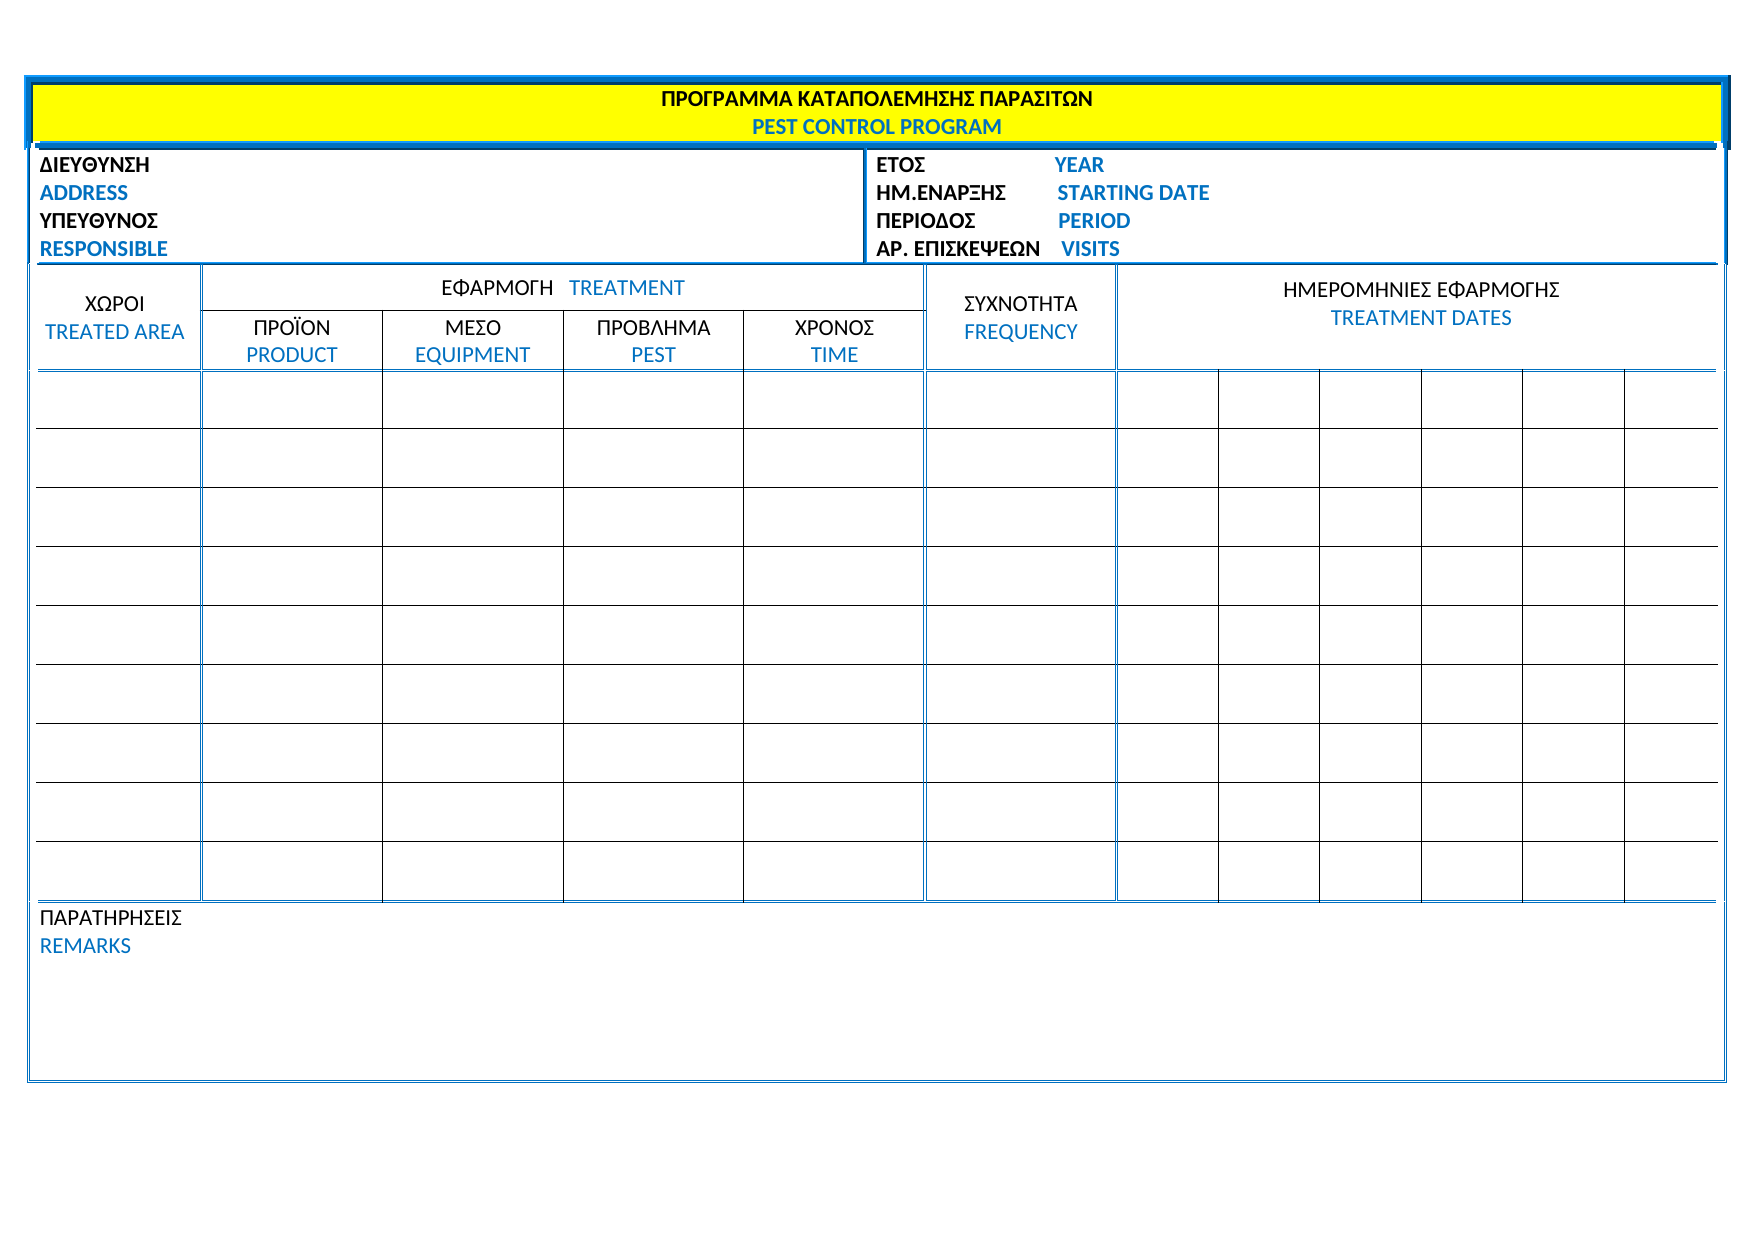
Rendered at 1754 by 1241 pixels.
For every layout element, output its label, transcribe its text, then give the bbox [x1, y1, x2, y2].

table_cell [1523, 429, 1624, 487]
table_cell [1422, 606, 1522, 664]
table_cell [1625, 605, 1724, 664]
table_cell [1320, 724, 1421, 782]
table_cell [383, 372, 563, 428]
table_cell [1118, 606, 1218, 664]
table_cell [30, 369, 200, 428]
table_cell [927, 429, 1115, 487]
table_cell [1422, 488, 1522, 546]
table_cell [203, 842, 382, 900]
table_cell [1422, 783, 1522, 841]
table_cell [1118, 429, 1218, 487]
table_cell [383, 488, 563, 546]
table_cell [1523, 372, 1624, 428]
table_cell [1320, 842, 1421, 900]
table_cell [30, 487, 200, 546]
table_cell [1422, 429, 1522, 487]
table_cell [1320, 665, 1421, 723]
table_cell [1422, 665, 1522, 723]
table_cell [1320, 606, 1421, 664]
table_cell [1118, 665, 1218, 723]
table_cell [1219, 842, 1319, 900]
table_cell ΠΡΟΒΛΗΜΑ PEST [564, 311, 743, 369]
table_cell [1118, 372, 1218, 428]
table_cell [383, 547, 563, 605]
table_cell ΗΜΕΡΟΜΗΝΙΕΣ ΕΦΑΡΜΟΓΗΣ TREATMENT DATES [1118, 262, 1726, 369]
table_cell [1523, 606, 1624, 664]
table_cell [30, 841, 200, 900]
table_cell [30, 664, 200, 723]
table_cell ΧΡΟΝΟΣ TIME [744, 311, 923, 369]
table_cell [564, 606, 743, 664]
table_cell [927, 842, 1115, 900]
table_cell [927, 665, 1115, 723]
table_cell [1422, 724, 1522, 782]
table_cell [1219, 547, 1319, 605]
table_cell ΕΦΑΡΜΟΓΗ TREATMENT [203, 265, 923, 309]
table_cell [744, 488, 923, 546]
table_cell ΣΥΧΝΟΤΗΤΑ FREQUENCY [927, 265, 1115, 369]
table_cell [383, 606, 563, 664]
table_cell [927, 488, 1115, 546]
table_cell [1118, 724, 1218, 782]
table_cell [744, 665, 923, 723]
table_cell [1320, 783, 1421, 841]
table_cell [564, 724, 743, 782]
table_cell [744, 547, 923, 605]
table_cell ΔΙΕΥΘΥΝΣΗ ADDRESS ΥΠΕΥΘΥΝΟΣ RESPONSIBLE [30, 141, 863, 262]
table_cell [1422, 842, 1522, 900]
table_cell [203, 665, 382, 723]
table_cell [1422, 372, 1522, 428]
table_cell [203, 429, 382, 487]
table_cell [1625, 369, 1724, 428]
table_cell [1219, 665, 1319, 723]
table_cell [927, 372, 1115, 428]
table_cell [1523, 724, 1624, 782]
table_cell [30, 546, 200, 605]
table_cell [927, 547, 1115, 605]
table_cell [1625, 546, 1724, 605]
table_header ΠΡΟΓΡΑΜΜΑ ΚΑΤΑΠΟΛΕΜΗΣΗΣ ΠΑΡΑΣΙΤΩΝ PEST CONTROL PROGRAM [33, 85, 1721, 141]
table_cell [564, 372, 743, 428]
table_cell [1219, 372, 1319, 428]
table_cell [203, 724, 382, 782]
table_cell [744, 429, 923, 487]
table_cell [1219, 488, 1319, 546]
table_cell [564, 488, 743, 546]
table_cell [1523, 842, 1624, 900]
table_cell [1625, 782, 1724, 841]
table_cell [1523, 665, 1624, 723]
table_cell [1523, 488, 1624, 546]
table_cell [1625, 723, 1724, 782]
table_cell [744, 372, 923, 428]
table_cell [1118, 488, 1218, 546]
table_cell [927, 783, 1115, 841]
table_cell [1625, 487, 1724, 546]
table_cell [744, 606, 923, 664]
table_cell [564, 547, 743, 605]
table_cell [1219, 724, 1319, 782]
table_cell [744, 842, 923, 900]
table_cell [1625, 664, 1724, 723]
table_cell [30, 605, 200, 664]
table_cell [203, 547, 382, 605]
table_cell [383, 842, 563, 900]
table_cell [30, 723, 200, 782]
table_cell [1320, 372, 1421, 428]
table_cell [203, 372, 382, 428]
table_cell [383, 665, 563, 723]
table_cell [383, 724, 563, 782]
table_cell [1118, 783, 1218, 841]
table_cell [30, 428, 200, 487]
table_cell ΜΕΣΟ EQUIPMENT [383, 311, 563, 369]
table_cell [564, 665, 743, 723]
table_cell ΧΩΡΟΙ TREATED AREA [28, 262, 200, 369]
table_cell [1320, 429, 1421, 487]
table_cell [203, 783, 382, 841]
table_cell ΕΤΟΣ YEAR ΗΜ.ΕΝΑΡΞΗΣ STARTING DATE ΠΕΡΙΟΔΟΣ PERIOD ΑΡ. ΕΠΙΣΚΕΨΕΩΝ VISITS [867, 141, 1724, 262]
table_cell [30, 782, 200, 841]
table_cell [1625, 428, 1724, 487]
table_cell [1219, 606, 1319, 664]
table_cell [927, 724, 1115, 782]
table_cell [1118, 547, 1218, 605]
table_cell ΠΡΟΪΟΝ PRODUCT [203, 311, 382, 369]
table_cell [564, 429, 743, 487]
table_cell [1219, 429, 1319, 487]
table_cell [1523, 783, 1624, 841]
table_cell [1118, 842, 1218, 900]
table_cell [1320, 547, 1421, 605]
table_cell [1625, 841, 1724, 900]
table_cell [203, 488, 382, 546]
table_cell [564, 783, 743, 841]
table_cell [744, 724, 923, 782]
table_cell [1523, 547, 1624, 605]
table_cell [1320, 488, 1421, 546]
table_cell [203, 606, 382, 664]
table_cell ΠΑΡΑΤΗΡΗΣΕΙΣ REMARKS [28, 900, 1726, 1079]
table_cell [927, 606, 1115, 664]
table_cell [383, 429, 563, 487]
table_cell [744, 783, 923, 841]
table_cell [1219, 783, 1319, 841]
table_cell [383, 783, 563, 841]
table_cell [564, 842, 743, 900]
table_cell [1422, 547, 1522, 605]
